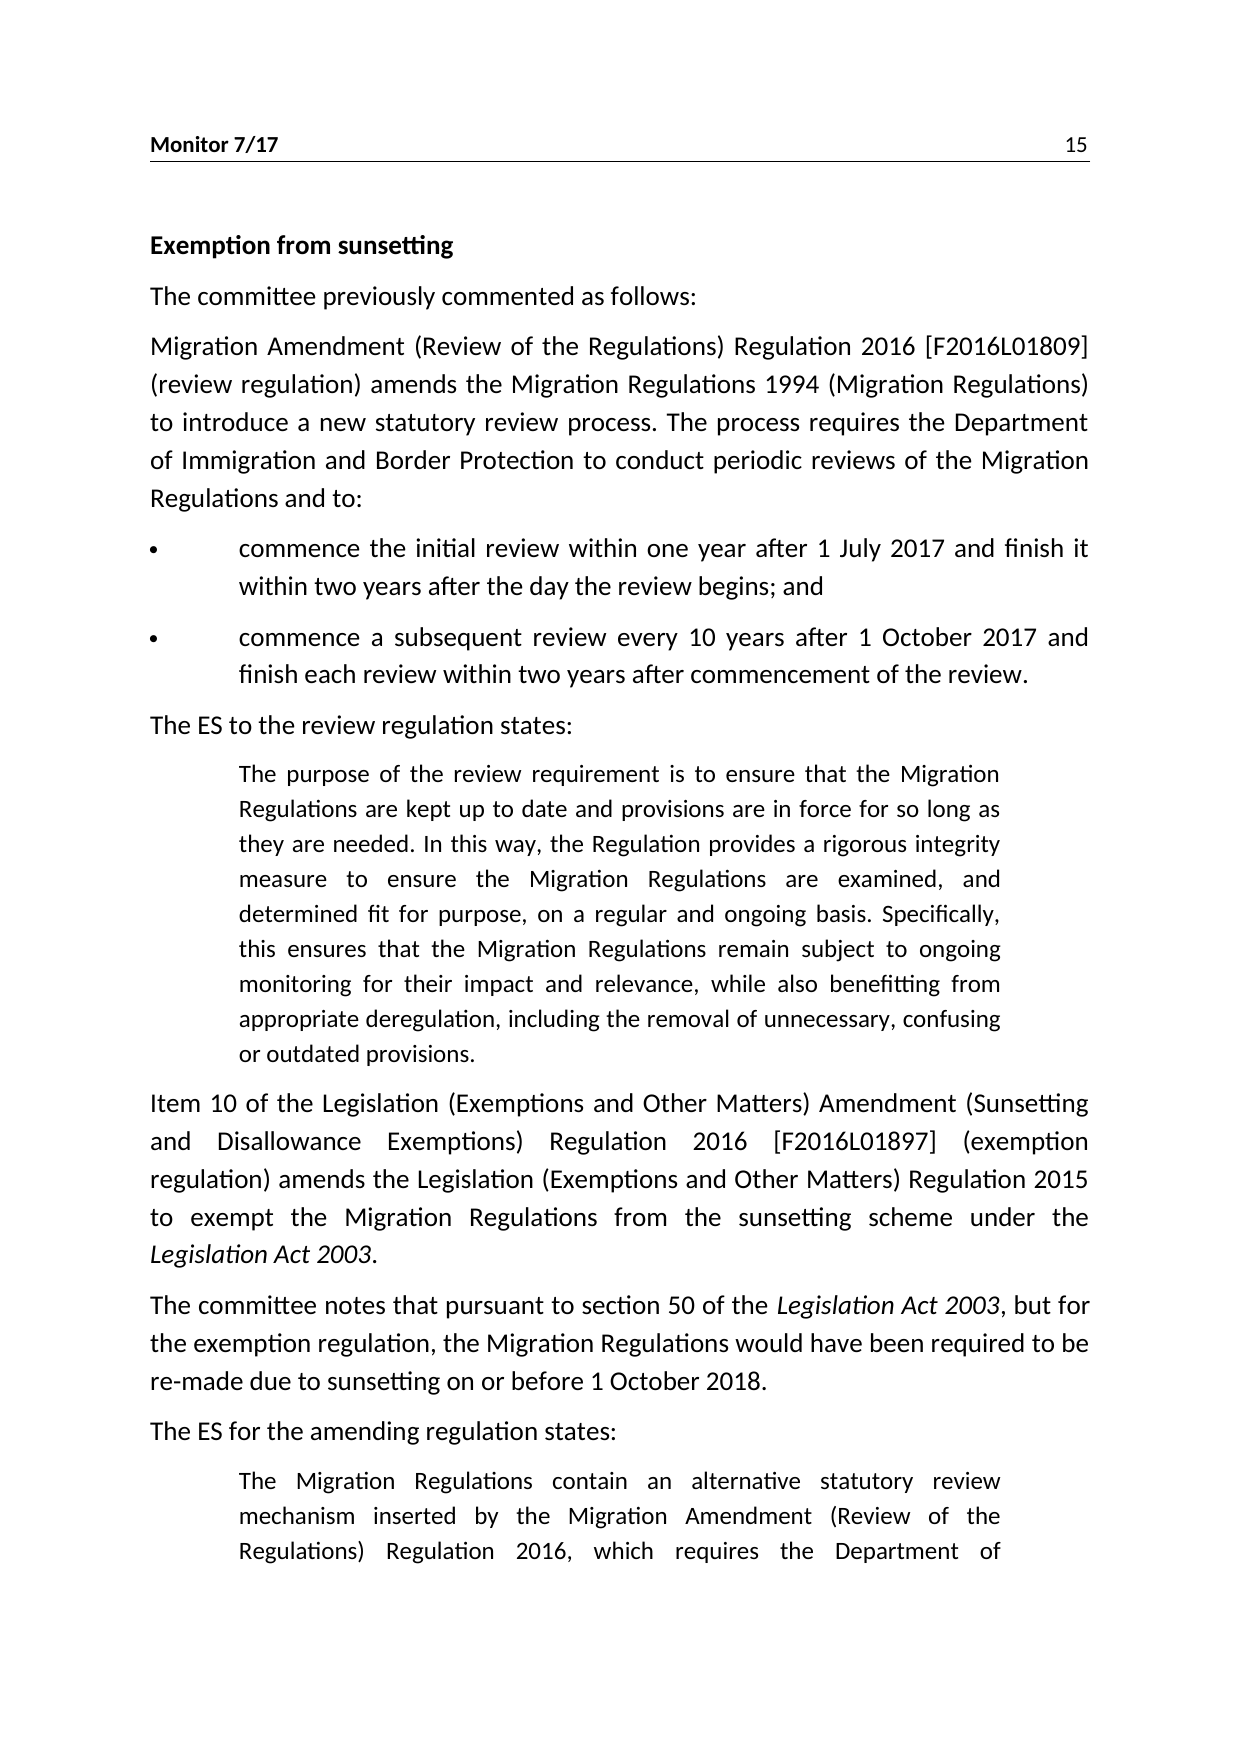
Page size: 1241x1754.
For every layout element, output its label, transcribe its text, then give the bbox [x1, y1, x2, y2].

text The purpose of the review requirement is to ensure that the Migration Regulations are kept up to date and provisions are in force for so long as they are needed. In this way, the Regulation provides a rigorous integrity measure to ensure the Migration Regulations are examined, and determined fit for purpose, on a regular and ongoing basis. Specifically, this ensures that the Migration Regulations remain subject to ongoing monitoring for their impact and relevance, while also benefitting from appropriate deregulation, including the removal of unnecessary, confusing or outdated provisions. [239, 758, 1002, 1069]
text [239, 1465, 1002, 1565]
text commence the initial review within one year after 1 July 2017 and finish it within two years after the day the review begins; and [150, 531, 1090, 602]
text Exemption from sunsetting [150, 228, 1090, 262]
text The committee previously commented as follows: [150, 279, 1090, 312]
text commence a subsequent review every 10 years after 1 October 2017 and finish each review within two years after commencement of the review. [150, 620, 1090, 691]
list The committee notes that pursuant to section 50 of the Legislation Act 2003, but for the exemption regulation, the Migration Regulations would have been required to be re-made due to sunsetting on or before 1 October 2018. [150, 1288, 1090, 1397]
text Item 10 of the Legislation (Exemptions and Other Matters) Amendment (Sunsetting and Disallowance Exemptions) Regulation 2016 [F2016L01897] (exemption regulation) amends the Legislation (Exemptions and Other Matters) Regulation 2015 to exempt the Migration Regulations from the sunsetting scheme under the Legislation Act 2003. [150, 1086, 1090, 1271]
text The ES to the review regulation states: [150, 708, 1090, 741]
text The ES for the amending regulation states: [150, 1414, 1090, 1447]
text Migration Amendment (Review of the Regulations) Regulation 2016 [F2016L01809] (review regulation) amends the Migration Regulations 1994 (Migration Regulations) to introduce a new statutory review process. The process requires the Department of Immigration and Border Protection to conduct periodic reviews of the Migration Regulations and to: [150, 329, 1090, 514]
